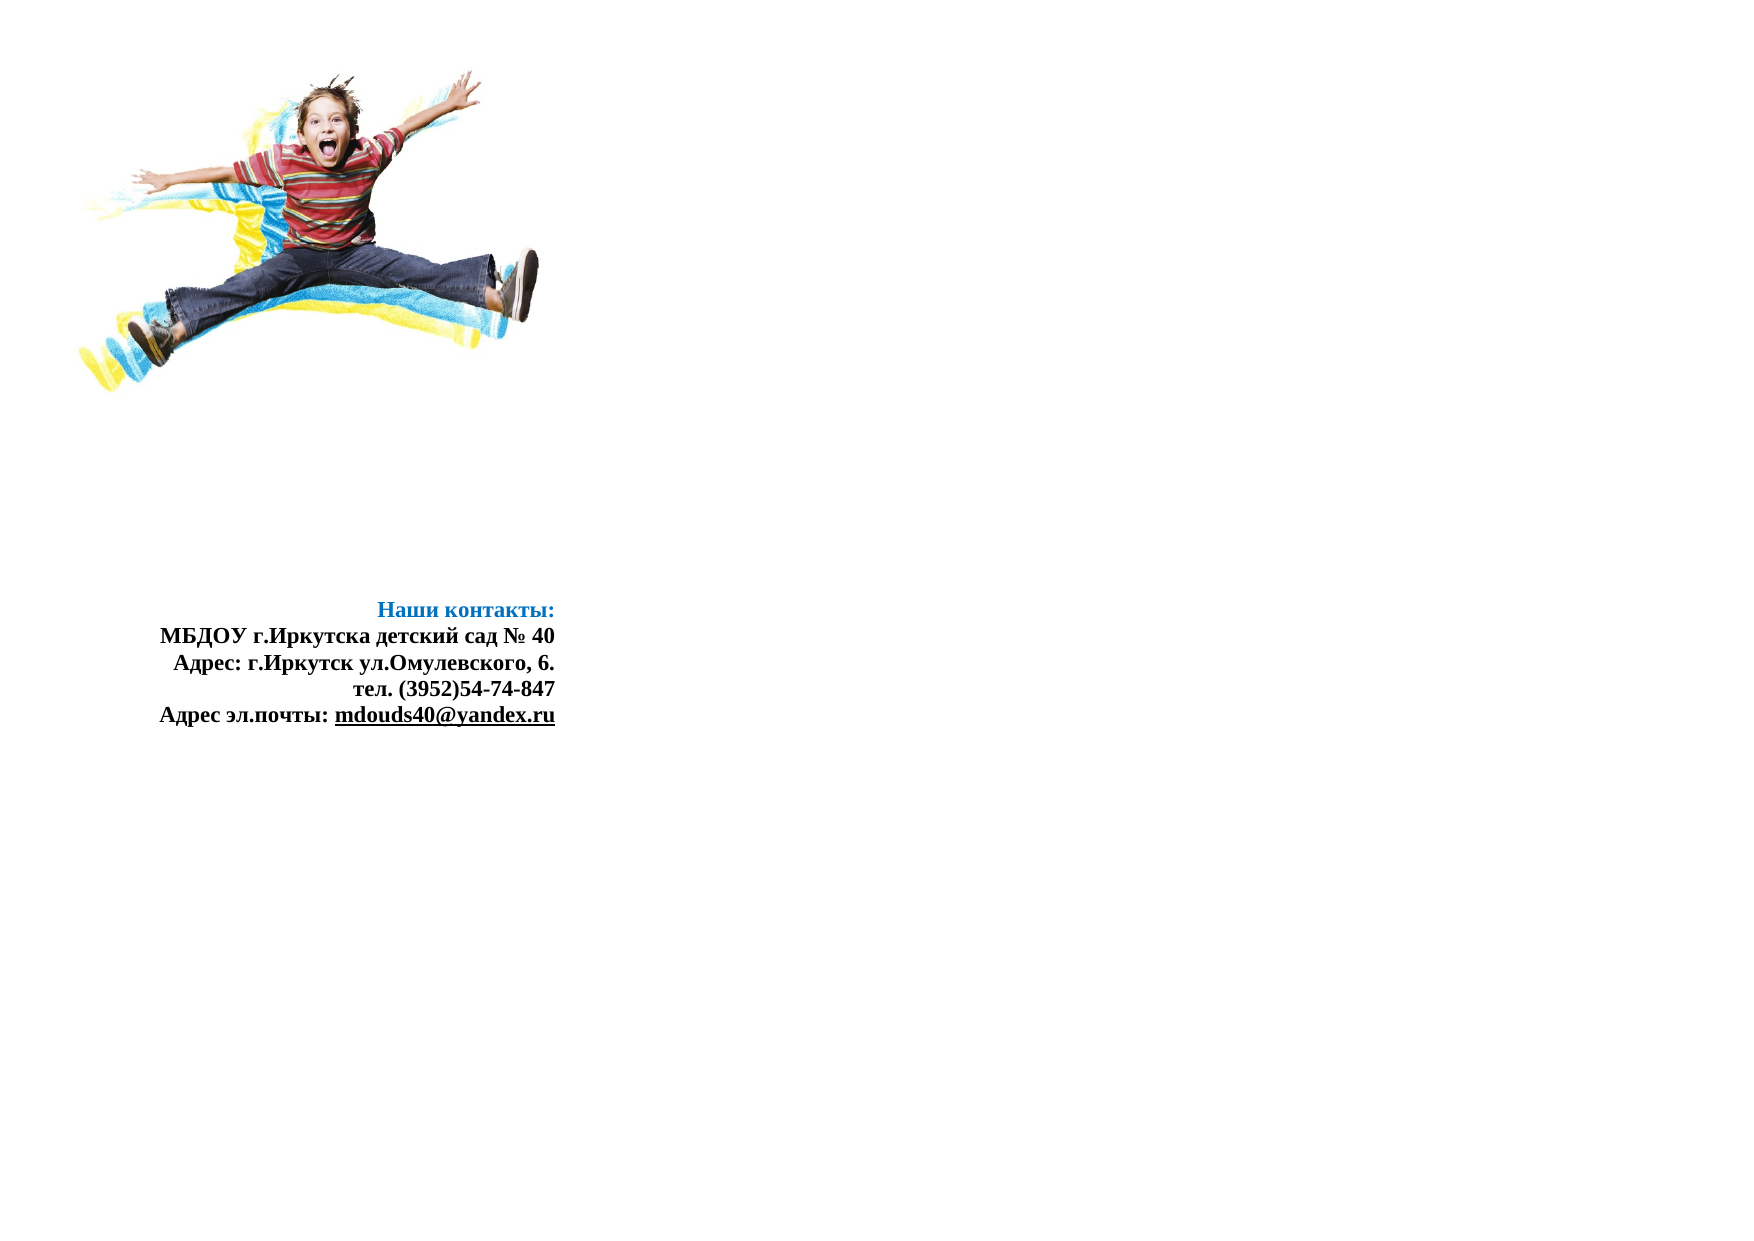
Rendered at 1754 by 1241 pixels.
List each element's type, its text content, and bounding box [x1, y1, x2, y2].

text Адрес эл.почты: mdouds40@yandex.ru [59, 702, 555, 728]
text Наши контакты: [59, 596, 555, 622]
text Адрес: г.Иркутск ул.Омулевского, 6. [59, 649, 555, 675]
text тел. (3952)54-74-847 [59, 675, 555, 702]
picture [59, 59, 584, 409]
text МБДОУ г.Иркутска детский сад № 40 [59, 622, 555, 649]
